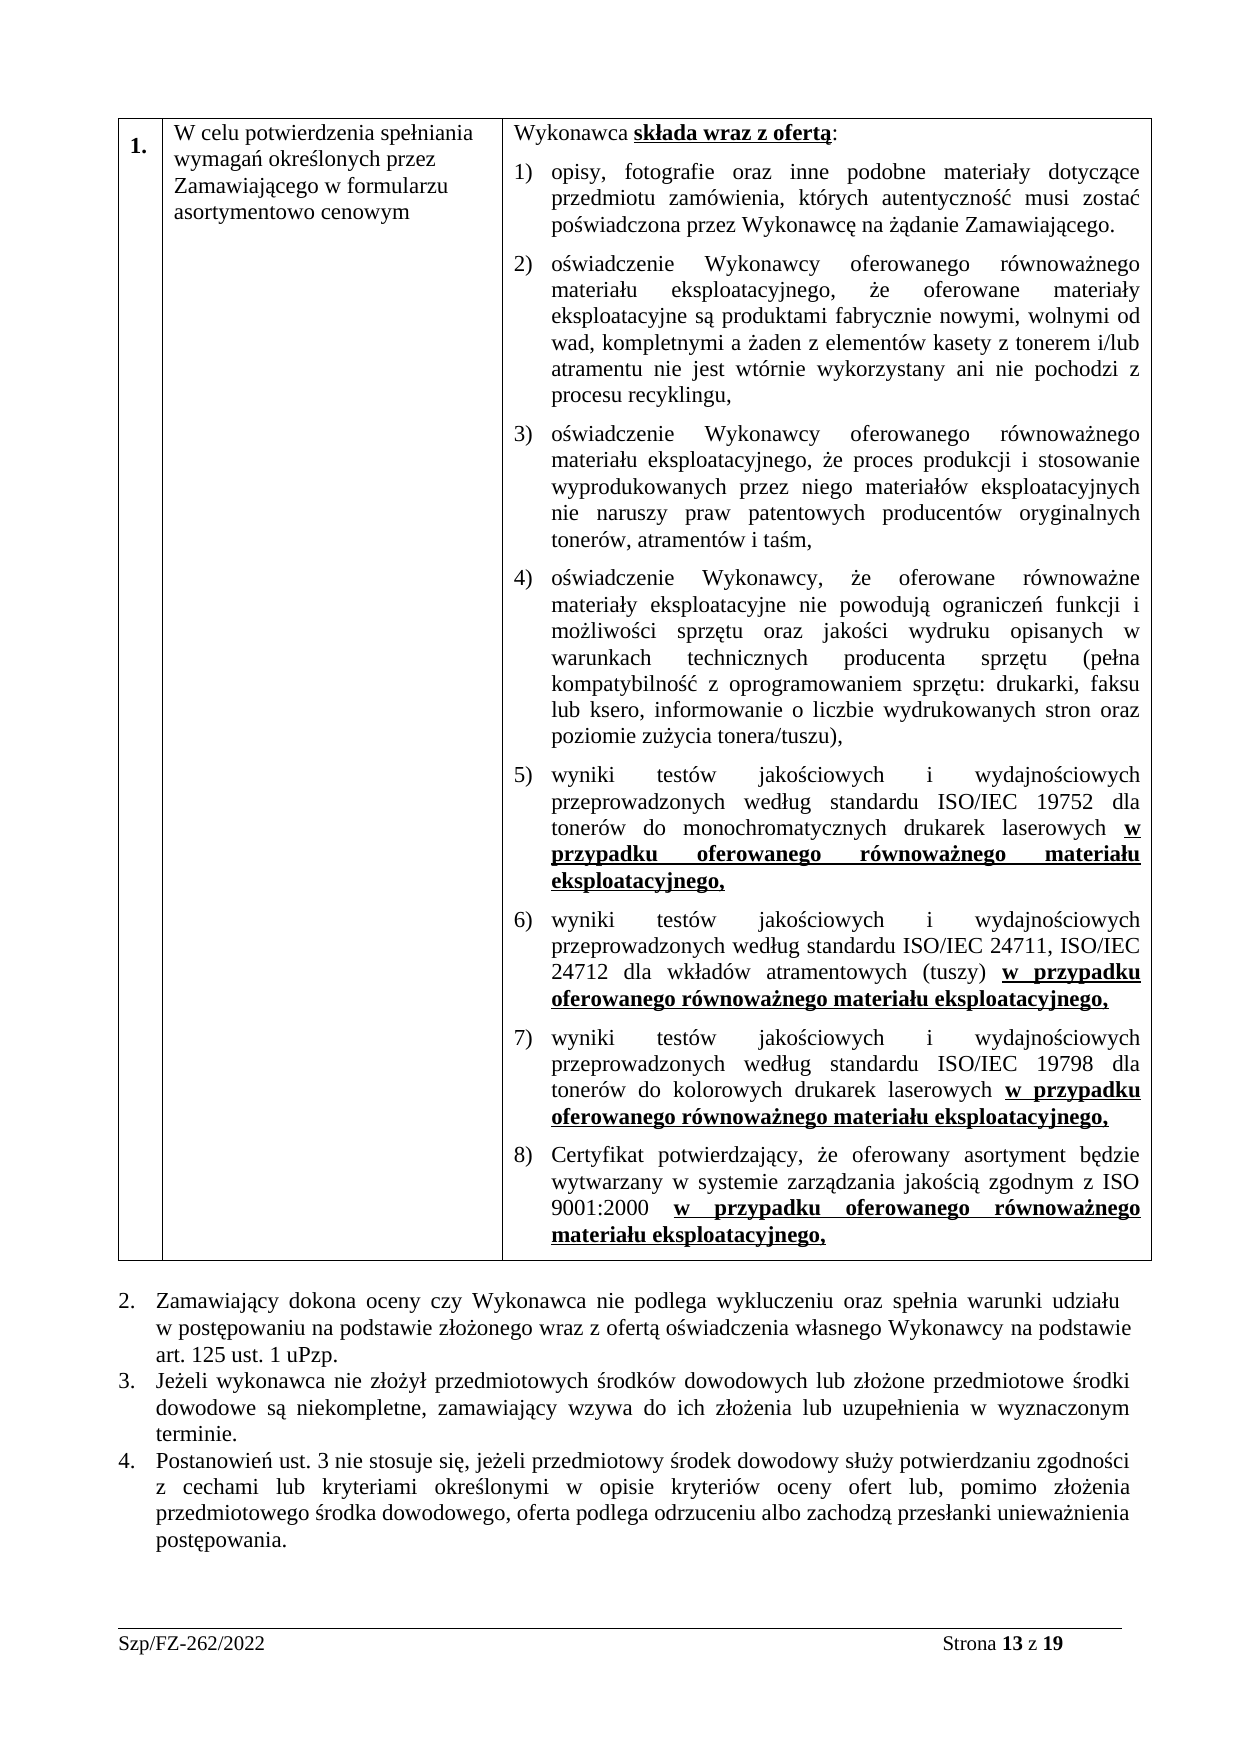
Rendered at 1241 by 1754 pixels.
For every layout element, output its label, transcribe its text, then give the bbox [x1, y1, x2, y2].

table_cell 1. [119, 119, 162, 1259]
table_cell Wykonawca składa wraz z ofertą: opisy, fotografie oraz inne podobne materiały dotyczące przedmiotu zamówienia, których autentyczność musi zostać poświadczona przez Wykonawcę na żądanie Zamawiającego. oświadczenie Wykonawcy oferowanego równoważnego materiału eksploatacyjnego, że oferowane materiały eksploatacyjne są produktami fabrycznie nowymi, wolnymi od wad, kompletnymi a żaden z elementów kasety z tonerem i/lub atramentu nie jest wtórnie wykorzystany ani nie pochodzi z procesu recyklingu, oświadczenie Wykonawcy oferowanego równoważnego materiału eksploatacyjnego, że proces produkcji i stosowanie wyprodukowanych przez niego materiałów eksploatacyjnych nie naruszy praw patentowych producentów oryginalnych tonerów, atramentów i taśm, oświadczenie Wykonawcy, że oferowane równoważne materiały eksploatacyjne nie powodują ograniczeń funkcji i możliwości sprzętu oraz jakości wydruku opisanych w warunkach technicznych producenta sprzętu (pełna kompatybilność z oprogramowaniem sprzętu: drukarki, faksu lub ksero, informowanie o liczbie wydrukowanych stron oraz poziomie zużycia tonera/tuszu), wyniki testów jakościowych i wydajnościowych przeprowadzonych według standardu ISO/IEC 19752 dla tonerów do monochromatycznych drukarek laserowych w przypadku oferowanego równoważnego materiału eksploatacyjnego, wyniki testów jakościowych i wydajnościowych przeprowadzonych według standardu ISO/IEC 24711, ISO/IEC 24712 dla wkładów atramentowych (tuszy) w przypadku oferowanego równoważnego materiału eksploatacyjnego, wyniki testów jakościowych i wydajnościowych przeprowadzonych według standardu ISO/IEC 19798 dla tonerów do kolorowych drukarek laserowych w przypadku oferowanego równoważnego materiału eksploatacyjnego, Certyfikat potwierdzający, że oferowany asortyment będzie wytwarzany w systemie zarządzania jakością zgodnym z ISO 9001:2000 w przypadku oferowanego równoważnego materiału eksploatacyjnego, [503, 119, 1151, 1259]
list Jeżeli wykonawca nie złożył przedmiotowych środków dowodowych lub złożone przedmiotowe środki dowodowe są niekompletne, zamawiający wzywa do ich złożenia lub uzupełnienia w wyznaczonym terminie. [118, 1368, 1131, 1447]
list Postanowień ust. 3 nie stosuje się, jeżeli przedmiotowy środek dowodowy służy potwierdzaniu zgodności z cechami lub kryteriami określonymi w opisie kryteriów oceny ofert lub, pomimo złożenia przedmiotowego środka dowodowego, oferta podlega odrzuceniu albo zachodzą przesłanki unieważnienia postępowania. [118, 1447, 1131, 1552]
list Zamawiający dokona oceny czy Wykonawca nie podlega wykluczeniu oraz spełnia warunki udziału w postępowaniu na podstawie złożonego wraz z ofertą oświadczenia własnego Wykonawcy na podstawie art. 125 ust. 1 uPzp. [118, 1287, 1131, 1368]
table_cell W celu potwierdzenia spełniania wymagań określonych przez Zamawiającego w formularzu asortymentowo cenowym [163, 119, 502, 1259]
